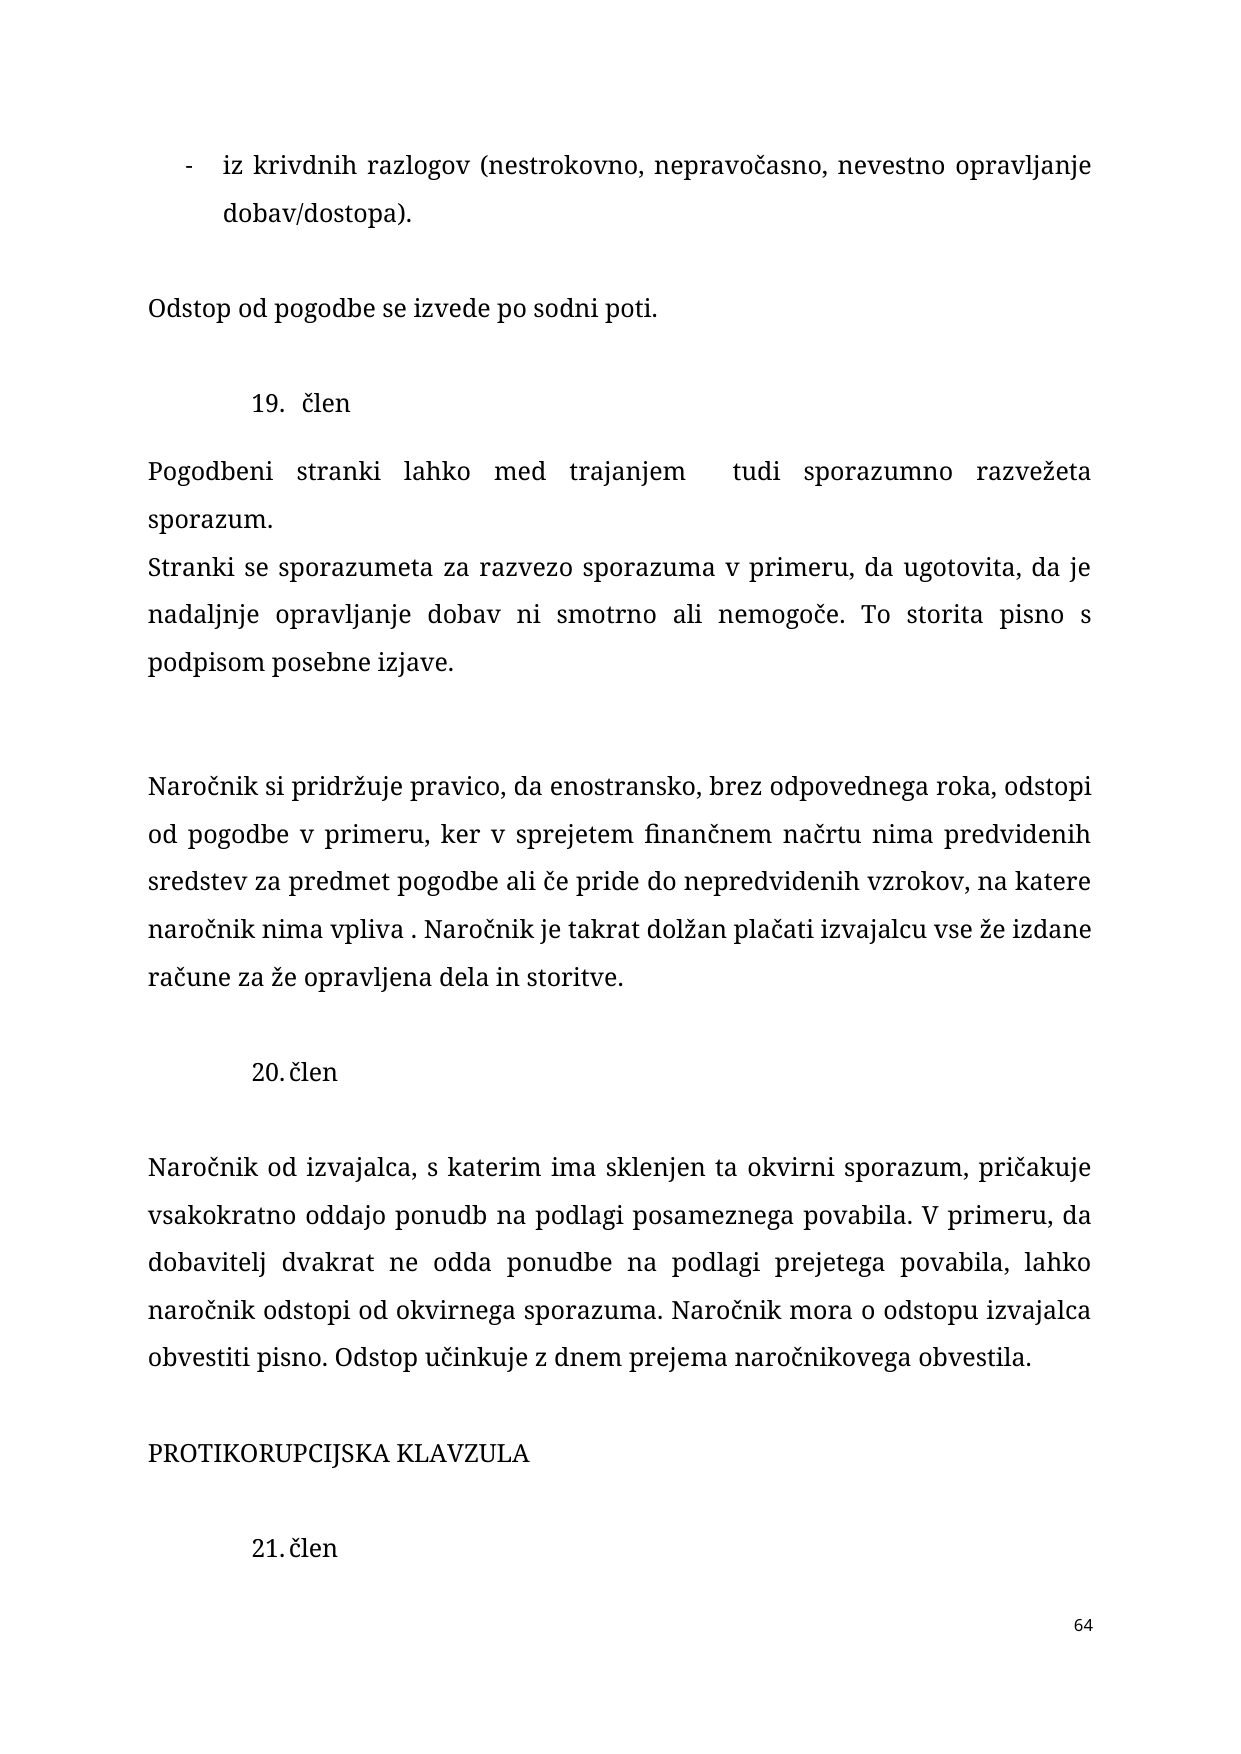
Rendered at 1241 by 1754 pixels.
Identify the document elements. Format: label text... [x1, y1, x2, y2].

text PROTIKORUPCIJSKA KLAVZULA [148, 1435, 1093, 1469]
text Stranki se sporazumeta za razvezo sporazuma v primeru, da ugotovita, da je nadaljnje opravljanje dobav ni smotrno ali nemogoče. To storita pisno s podpisom posebne izjave. [148, 549, 1093, 678]
list iz krivdnih razlogov (nestrokovno, nepravočasno, nevestno opravljanje dobav/dostopa). [185, 148, 1093, 229]
list člen [251, 386, 1093, 420]
text Naročnik si pridržuje pravico, da enostransko, brez odpovednega roka, odstopi od pogodbe v primeru, ker v sprejetem finančnem načrtu nima predvidenih sredstev za predmet pogodbe ali če pride do nepredvidenih vzrokov, na katere naročnik nima vpliva . Naročnik je takrat dolžan plačati izvajalcu vse že izdane račune za že opravljena dela in storitve. [148, 769, 1093, 993]
text Pogodbeni stranki lahko med trajanjem tudi sporazumno razvežeta sporazum. [148, 454, 1093, 536]
text Naročnik od izvajalca, s katerim ima sklenjen ta okvirni sporazum, pričakuje vsakokratno oddajo ponudb na podlagi posameznega povabila. V primeru, da dobavitelj dvakrat ne odda ponudbe na podlagi prejetega povabila, lahko naročnik odstopi od okvirnega sporazuma. Naročnik mora o odstopu izvajalca obvestiti pisno. Odstop učinkuje z dnem prejema naročnikovega obvestila. [148, 1150, 1093, 1374]
list člen [251, 1054, 1093, 1088]
text Odstop od pogodbe se izvede po sodni poti. [148, 290, 1093, 324]
list člen [251, 1531, 1093, 1564]
